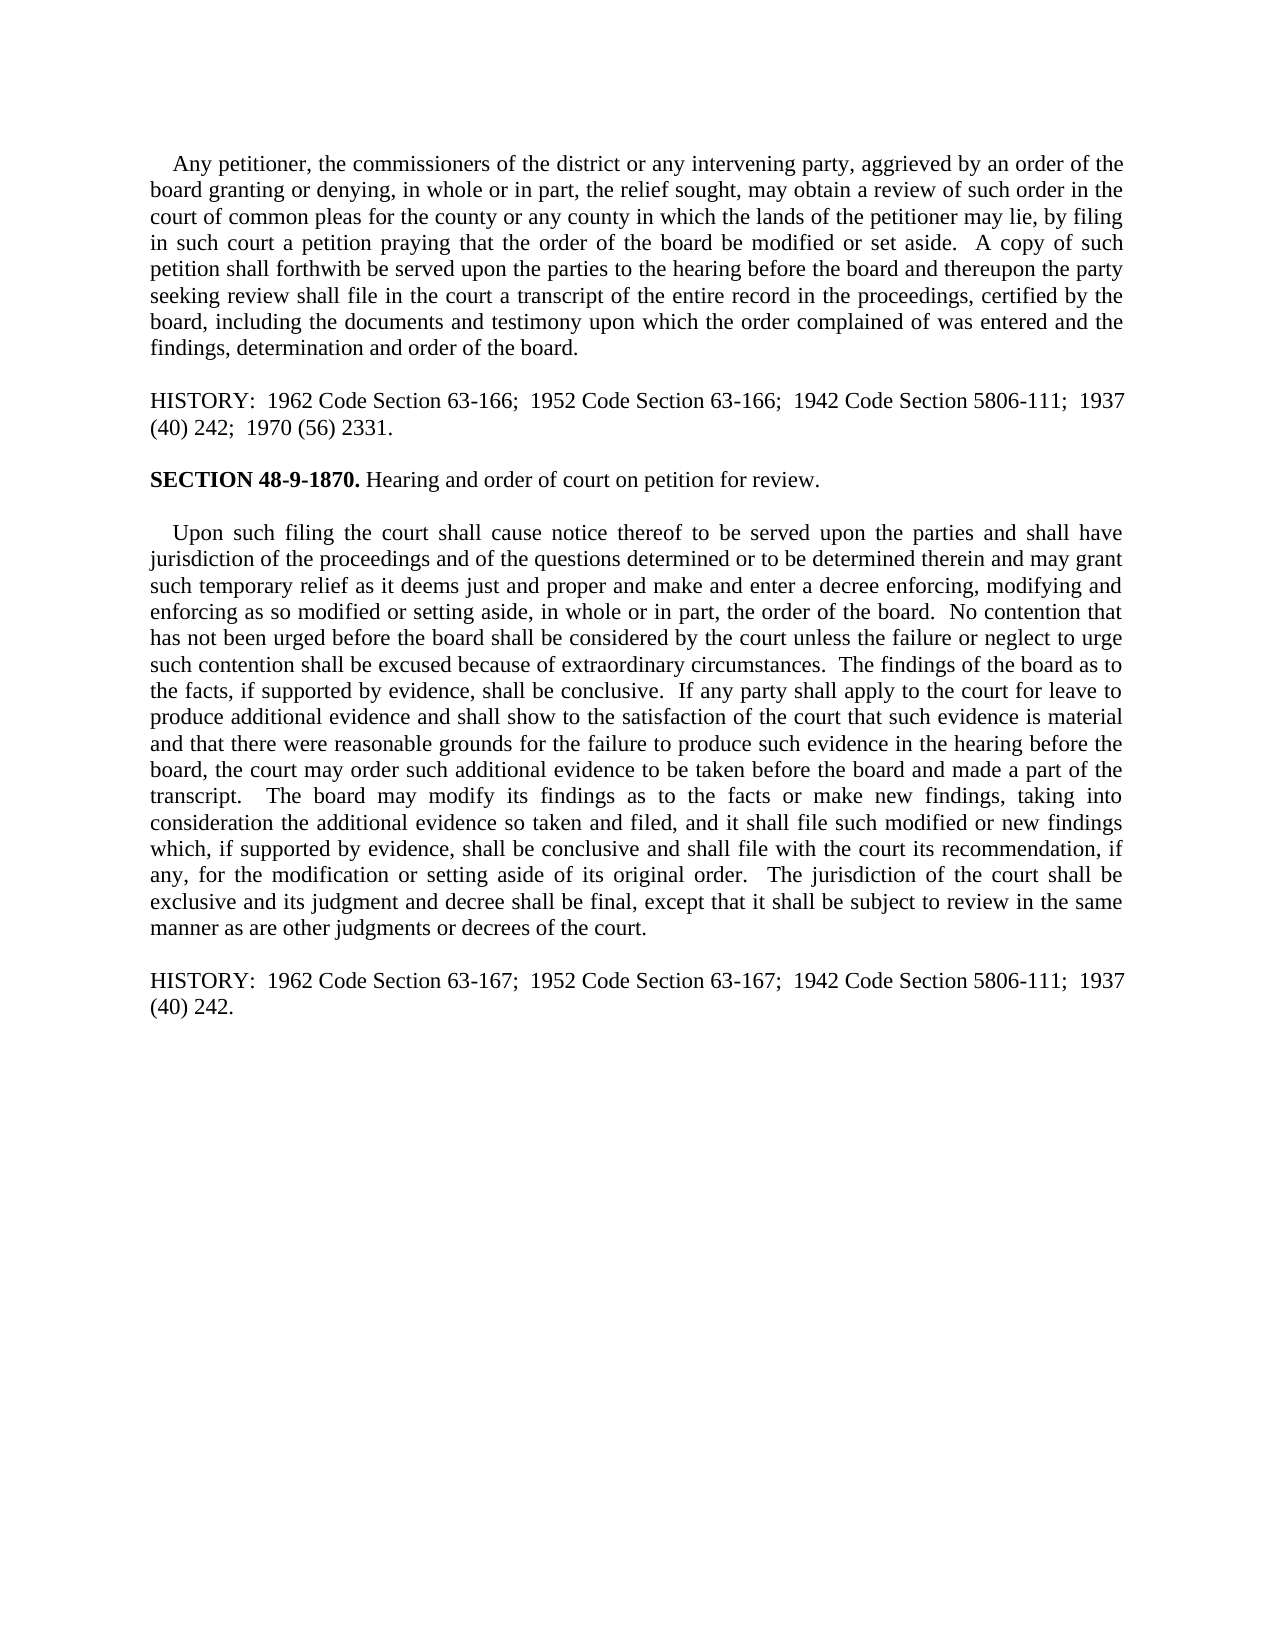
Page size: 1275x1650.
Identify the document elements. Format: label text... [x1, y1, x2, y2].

text SECTION 48-9-1870. Hearing and order of court on petition for review. [150, 466, 1125, 493]
text HISTORY: 1962 Code Section 63-167; 1952 Code Section 63-167; 1942 Code Section 5806-111; 1937 (40) 242. [150, 967, 1125, 1020]
text HISTORY: 1962 Code Section 63-166; 1952 Code Section 63-166; 1942 Code Section 5806-111; 1937 (40) 242; 1970 (56) 2331. [150, 387, 1125, 440]
text Any petitioner, the commissioners of the district or any intervening party, aggrieved by an order of the board granting or denying, in whole or in part, the relief sought, may obtain a review of such order in the court of common pleas for the county or any county in which the lands of the petitioner may lie, by filing in such court a petition praying that the order of the board be modified or set aside. A copy of such petition shall forthwith be served upon the parties to the hearing before the board and thereupon the party seeking review shall file in the court a transcript of the entire record in the proceedings, certified by the board, including the documents and testimony upon which the order complained of was entered and the findings, determination and order of the board. [150, 150, 1125, 361]
text Upon such filing the court shall cause notice thereof to be served upon the parties and shall have jurisdiction of the proceedings and of the questions determined or to be determined therein and may grant such temporary relief as it deems just and proper and make and enter a decree enforcing, modifying and enforcing as so modified or setting aside, in whole or in part, the order of the board. No contention that has not been urged before the board shall be considered by the court unless the failure or neglect to urge such contention shall be excused because of extraordinary circumstances. The findings of the board as to the facts, if supported by evidence, shall be conclusive. If any party shall apply to the court for leave to produce additional evidence and shall show to the satisfaction of the court that such evidence is material and that there were reasonable grounds for the failure to produce such evidence in the hearing before the board, the court may order such additional evidence to be taken before the board and made a part of the transcript. The board may modify its findings as to the facts or make new findings, taking into consideration the additional evidence so taken and filed, and it shall file such modified or new findings which, if supported by evidence, shall be conclusive and shall file with the court its recommendation, if any, for the modification or setting aside of its original order. The jurisdiction of the court shall be exclusive and its judgment and decree shall be final, except that it shall be subject to review in the same manner as are other judgments or decrees of the court. [150, 519, 1125, 941]
